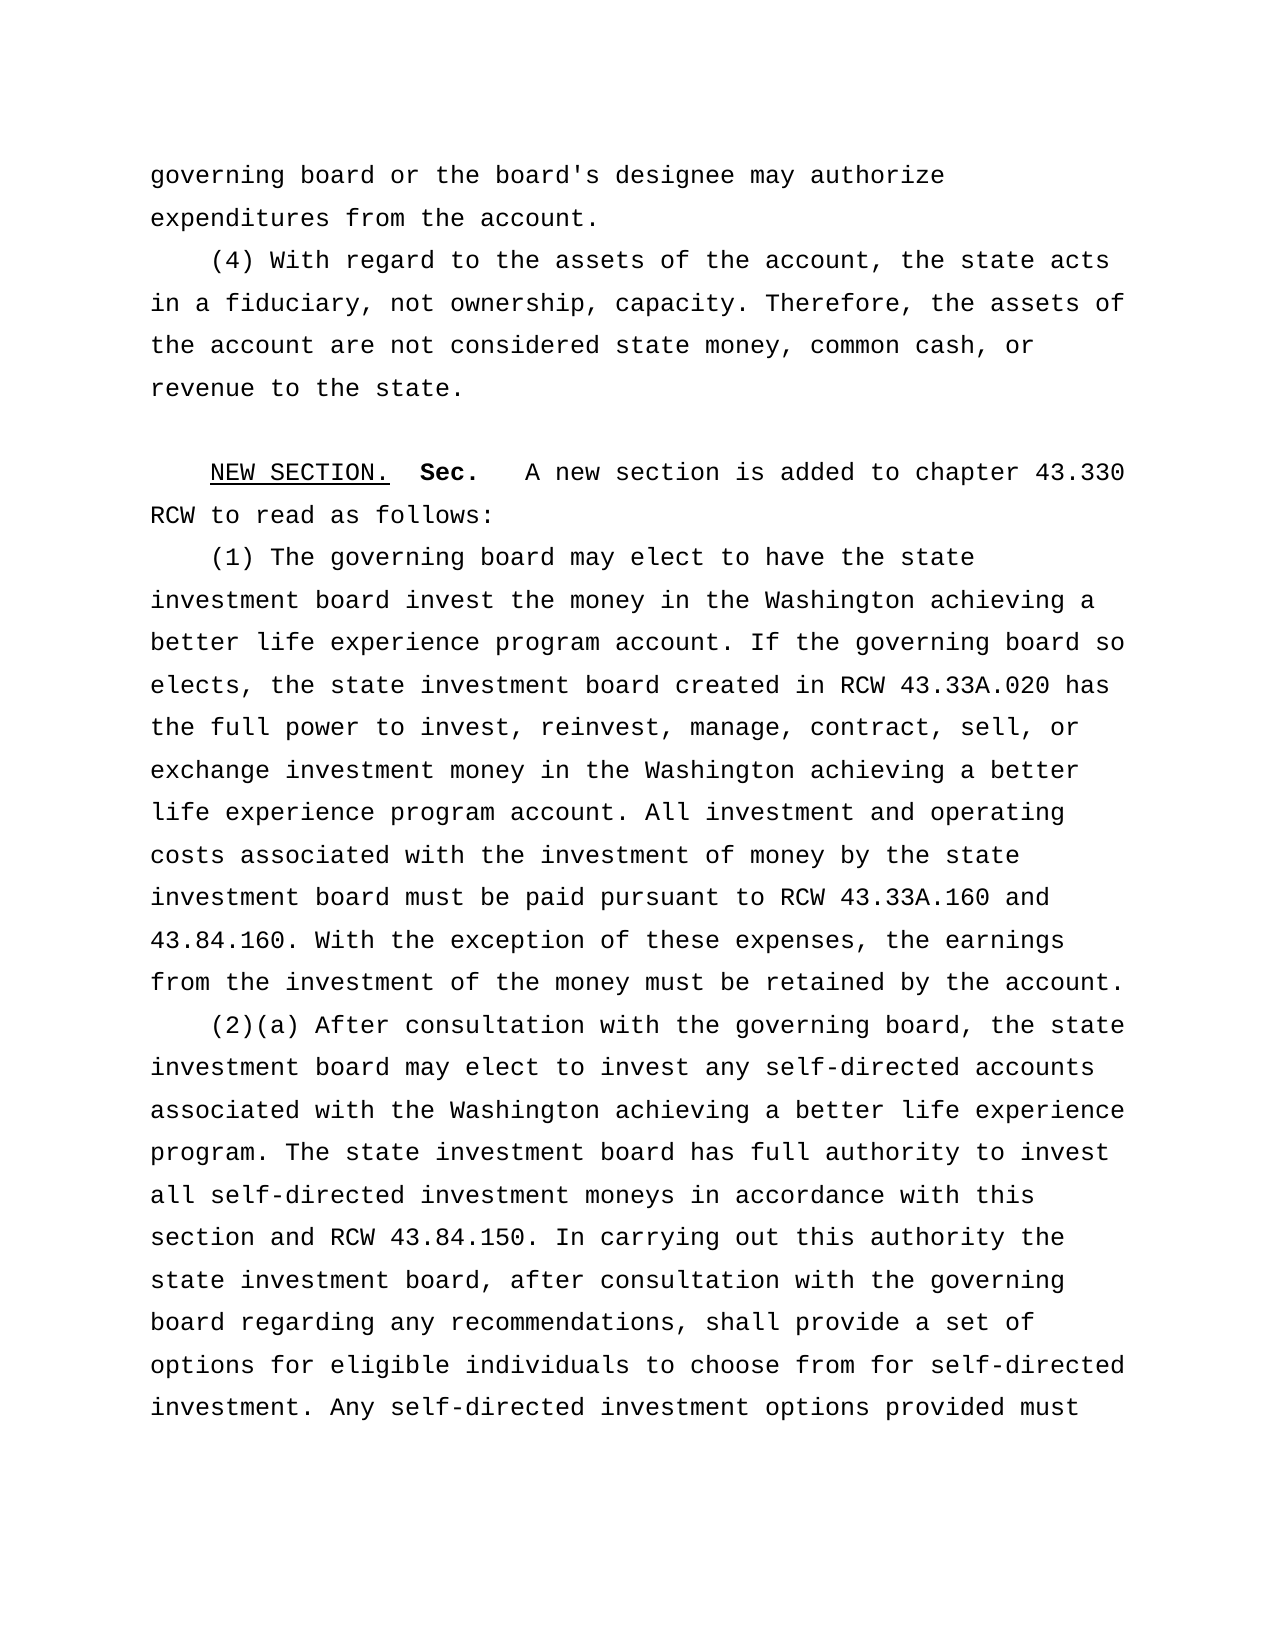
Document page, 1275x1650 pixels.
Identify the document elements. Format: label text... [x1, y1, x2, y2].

text (1) The governing board may elect to have the state investment board invest the money in the Washington achieving a better life experience program account. If the governing board so elects, the state investment board created in RCW 43.33A.020 has the full power to invest, reinvest, manage, contract, sell, or exchange investment money in the Washington achieving a better life experience program account. All investment and operating costs associated with the investment of money by the state investment board must be paid pursuant to RCW 43.33A.160 and 43.84.160. With the exception of these expenses, the earnings from the investment of the money must be retained by the account. [150, 532, 1125, 999]
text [150, 999, 1125, 1424]
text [150, 150, 1125, 235]
text (4) With regard to the assets of the account, the state acts in a fiduciary, not ownership, capacity. Therefore, the assets of the account are not considered state money, common cash, or revenue to the state. [150, 235, 1125, 405]
text NEW SECTION. Sec. A new section is added to chapter 43.330 RCW to read as follows: [150, 447, 1125, 532]
